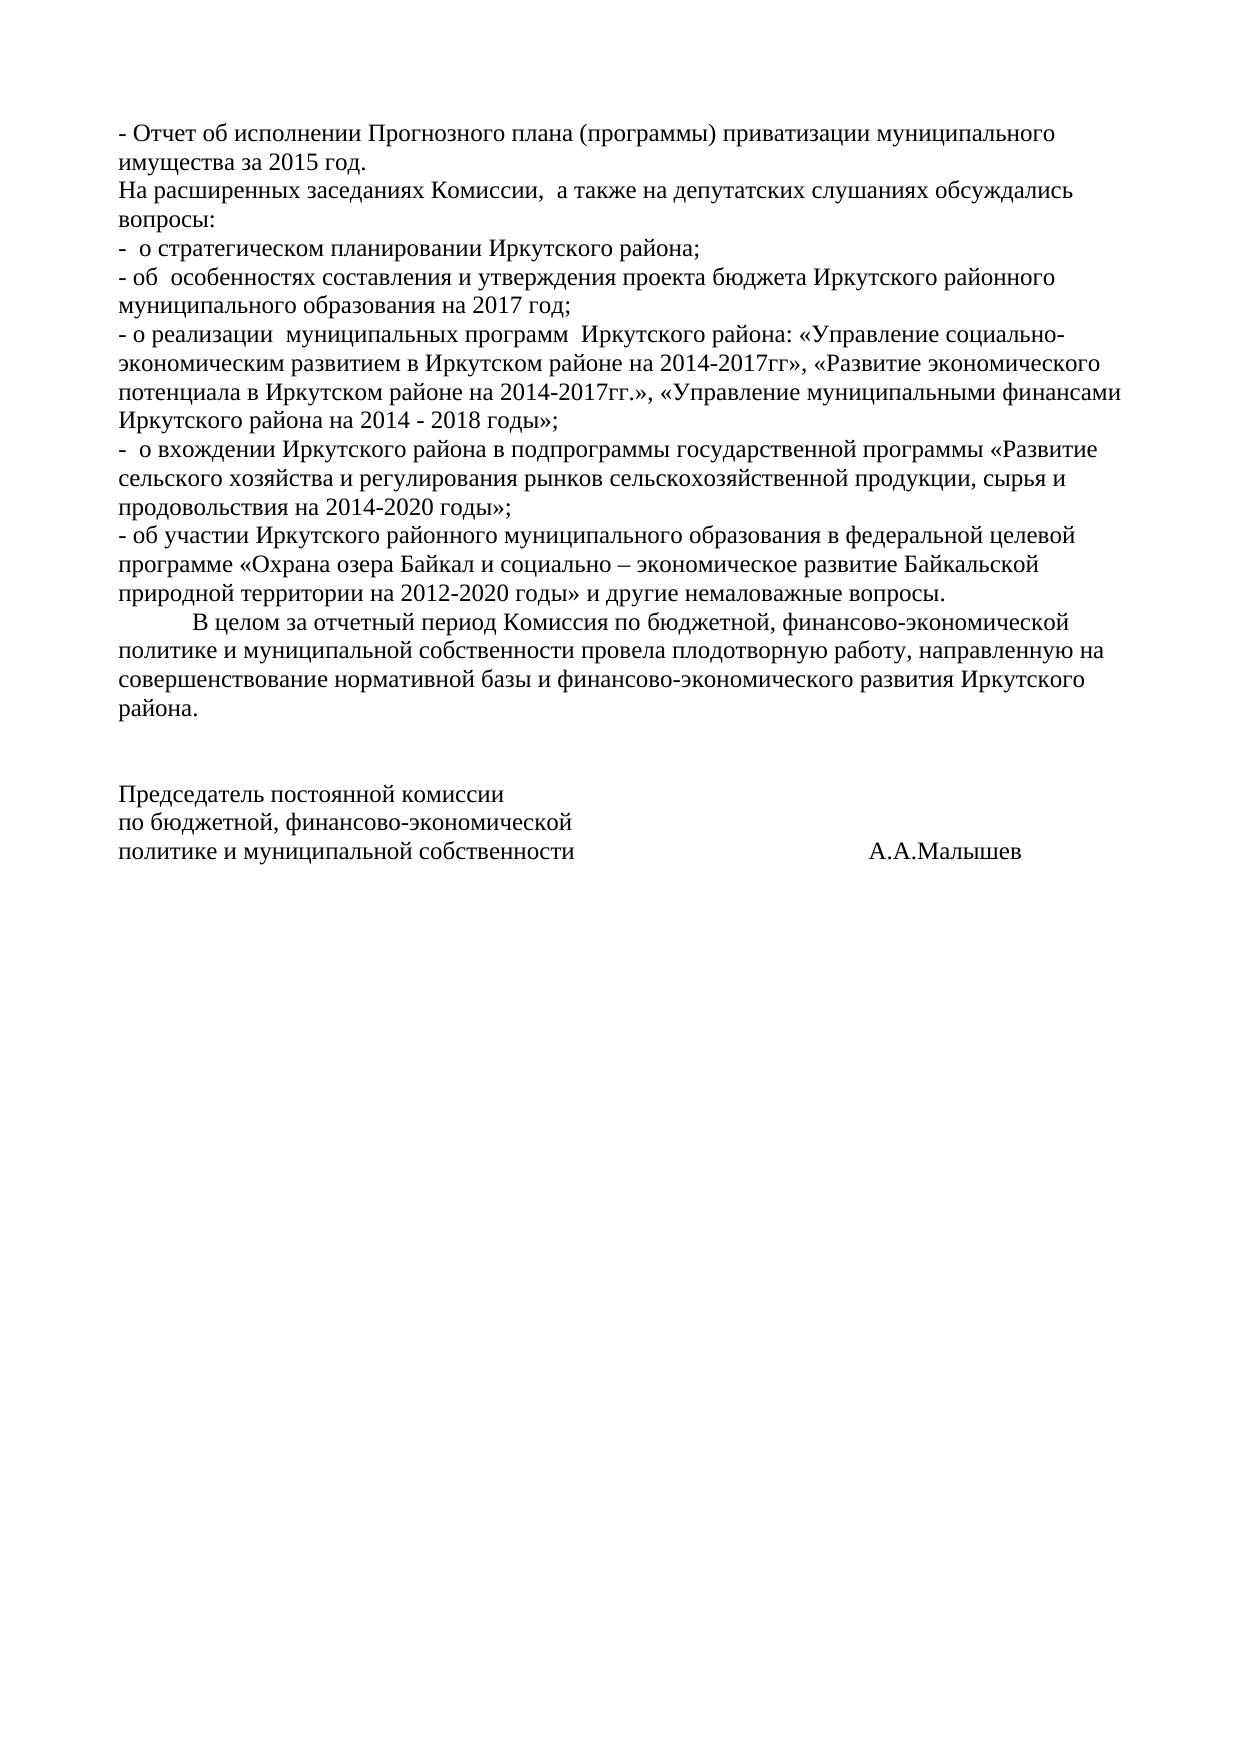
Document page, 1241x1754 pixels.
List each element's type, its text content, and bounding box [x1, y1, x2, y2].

text В целом за отчетный период Комиссия по бюджетной, финансово-экономической политике и муниципальной собственности провела плодотворную работу, направленную на совершенствование нормативной базы и финансово-экономического развития Иркутского района. [118, 607, 1152, 722]
text - Отчет об исполнении Прогнозного плана (программы) приватизации муниципального имущества за 2015 год. [118, 118, 1152, 176]
text по бюджетной, финансово-экономической [118, 807, 1152, 836]
text - об особенностях составления и утверждения проекта бюджета Иркутского районного муниципального образования на 2017 год; [118, 262, 1152, 319]
text - о реализации муниципальных программ Иркутского района: «Управление социально-экономическим развитием в Иркутском районе на 2014-2017гг», «Развитие экономического потенциала в Иркутском районе на 2014-2017гг.», «Управление муниципальными финансами Иркутского района на 2014 - 2018 годы»; [118, 319, 1152, 434]
text - об участии Иркутского районного муниципального образования в федеральной целевой программе «Охрана озера Байкал и социально – экономическое развитие Байкальской природной территории на 2012-2020 годы» и другие немаловажные вопросы. [118, 521, 1152, 607]
text На расширенных заседаниях Комиссии, а также на депутатских слушаниях обсуждались вопросы: [118, 176, 1152, 233]
text Председатель постоянной комиссии [118, 779, 1152, 807]
text - о вхождении Иркутского района в подпрограммы государственной программы «Развитие сельского хозяйства и регулирования рынков сельскохозяйственной продукции, сырья и продовольствия на 2014-2020 годы»; [118, 434, 1152, 521]
text политике и муниципальной собственности А.А.Малышев [118, 836, 1152, 865]
text - о стратегическом планировании Иркутского района; [118, 233, 1152, 262]
